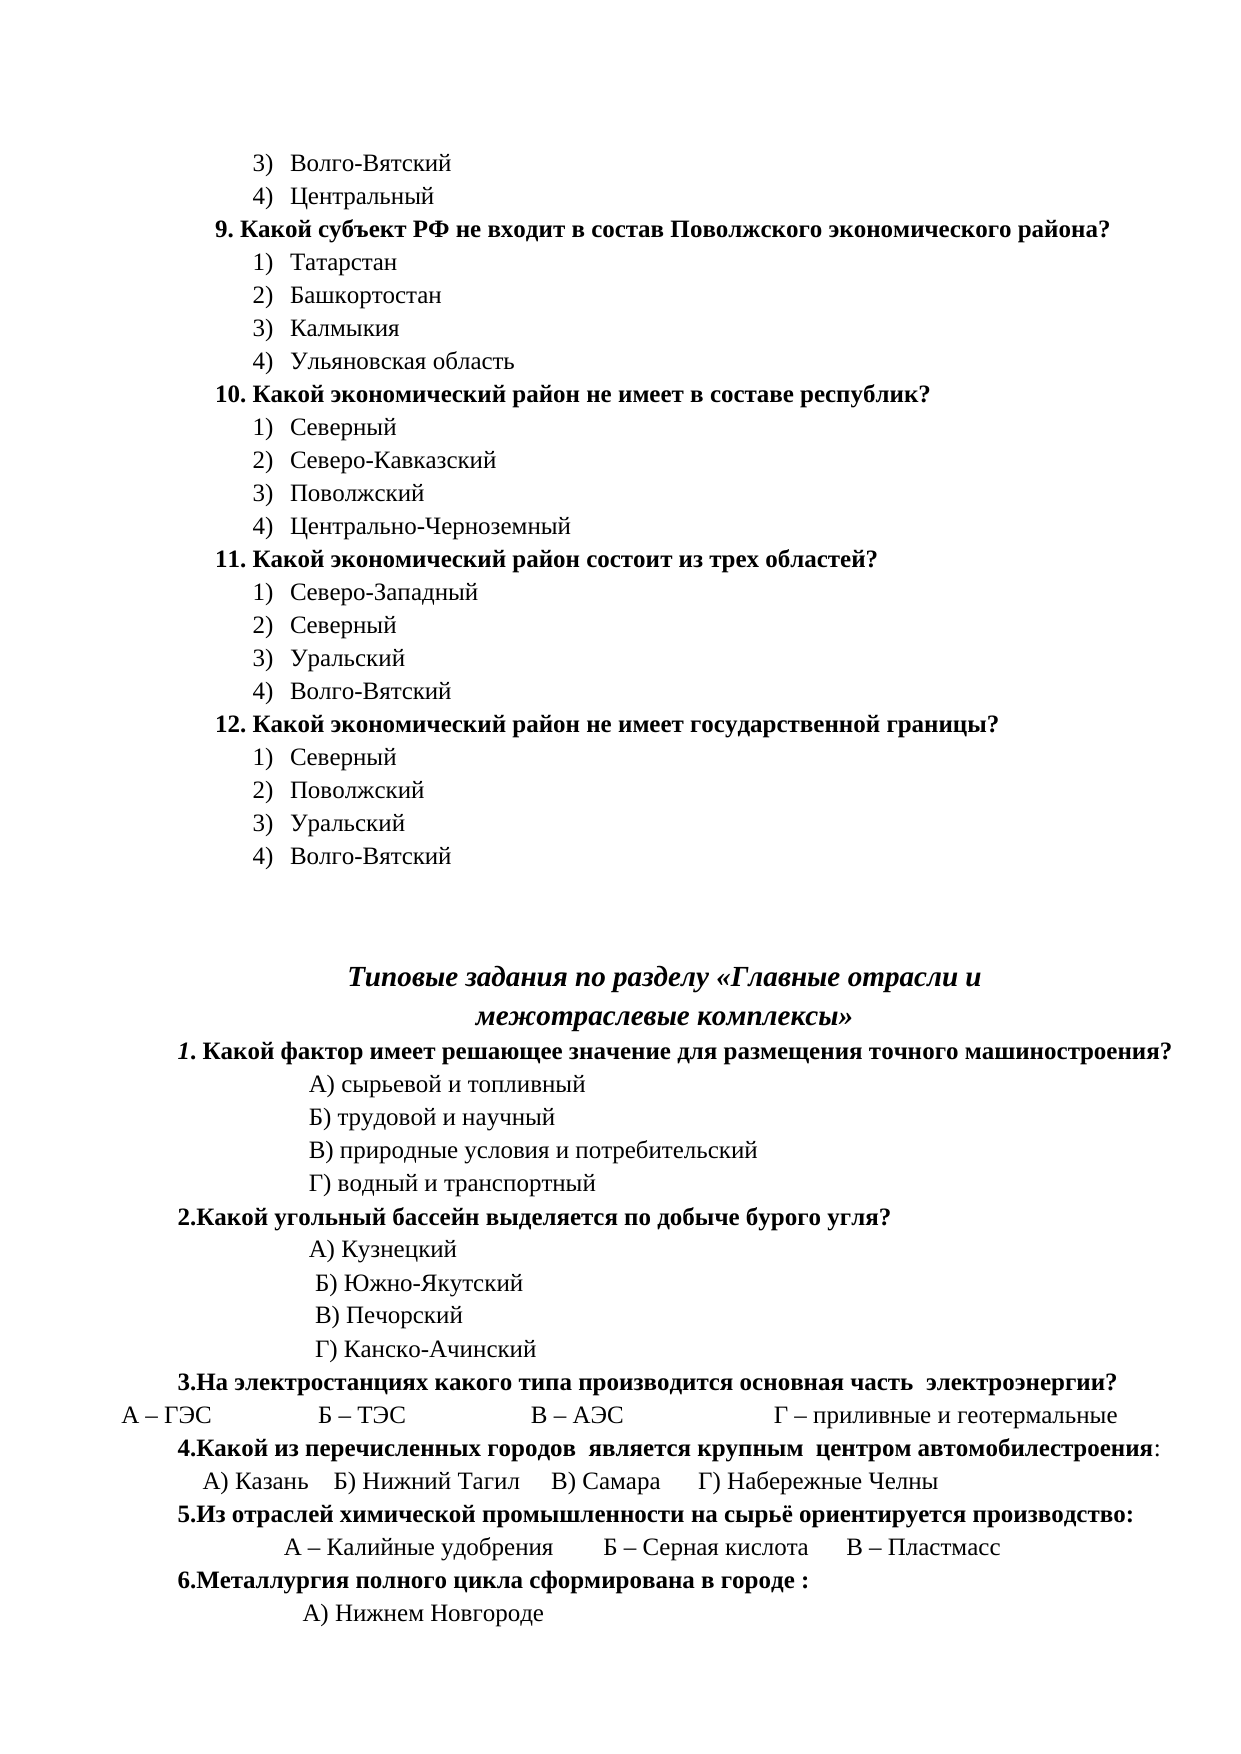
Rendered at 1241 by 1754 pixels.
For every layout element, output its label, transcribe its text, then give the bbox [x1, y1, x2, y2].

list Башкортостан [252, 280, 1152, 308]
text Б) Южно-Якутский [65, 1268, 1189, 1296]
text 1. Какой фактор имеет решающее значение для размещения точного машиностроения? [177, 1036, 1208, 1065]
list Волго-Вятский [252, 148, 1152, 176]
list Калмыкия [252, 313, 1152, 342]
text 9. Какой субъект РФ не входит в состав Поволжского экономического района? [215, 214, 1152, 242]
list Северо-Западный [252, 577, 1152, 606]
text 2.Какой угольный бассейн выделяется по добыче бурого угля? [177, 1202, 1189, 1230]
text 5.Из отраслей химической промышленности на сырьё ориентируется производство: [177, 1499, 1189, 1527]
text В) Печорский [65, 1301, 1189, 1329]
text А) Казань Б) Нижний Тагил В) Самара Г) Набережные Челны [65, 1466, 1189, 1494]
list Ульяновская область [252, 346, 1152, 374]
text межотраслевые комплексы» [177, 998, 1152, 1031]
list Татарстан [252, 247, 1152, 276]
text 11. Какой экономический район состоит из трех областей? [215, 544, 1152, 573]
text А) Кузнецкий [65, 1234, 1189, 1263]
list Поволжский [252, 775, 1152, 804]
list Волго-Вятский [252, 841, 1152, 870]
text В) природные условия и потребительский [65, 1136, 1189, 1164]
list Северный [252, 610, 1152, 639]
text А – Калийные удобрения Б – Серная кислота В – Пластмасс [65, 1532, 1189, 1561]
text Г) водный и транспортный [65, 1168, 1189, 1197]
list Волго-Вятский [252, 676, 1152, 705]
list Северный [252, 412, 1152, 441]
text 12. Какой экономический район не имеет государственной границы? [215, 709, 1152, 738]
text Г) Канско-Ачинский [65, 1334, 1189, 1362]
list Поволжский [252, 478, 1152, 507]
text Типовые задания по разделу «Главные отрасли и [177, 959, 1152, 993]
list Центрально-Черноземный [252, 511, 1152, 540]
text А) сырьевой и топливный [65, 1069, 1189, 1098]
list Центральный [252, 181, 1152, 209]
text 3.На электростанциях какого типа производится основная часть электроэнергии? [177, 1367, 1189, 1395]
text 4.Какой из перечисленных городов является крупным центром автомобилестроения: [177, 1433, 1189, 1461]
text А) Нижнем Новгороде [65, 1598, 1189, 1627]
text 10. Какой экономический район не имеет в составе республик? [215, 379, 1152, 408]
text Б) трудовой и научный [65, 1102, 1189, 1131]
list Уральский [252, 643, 1152, 672]
list Северо-Кавказский [252, 445, 1152, 474]
list Уральский [252, 808, 1152, 837]
list Северный [252, 742, 1152, 771]
text 6.Металлургия полного цикла сформирована в городе : [177, 1565, 1189, 1593]
text А – ГЭС Б – ТЭС В – АЭС Г – приливные и геотермальные [65, 1400, 1189, 1428]
